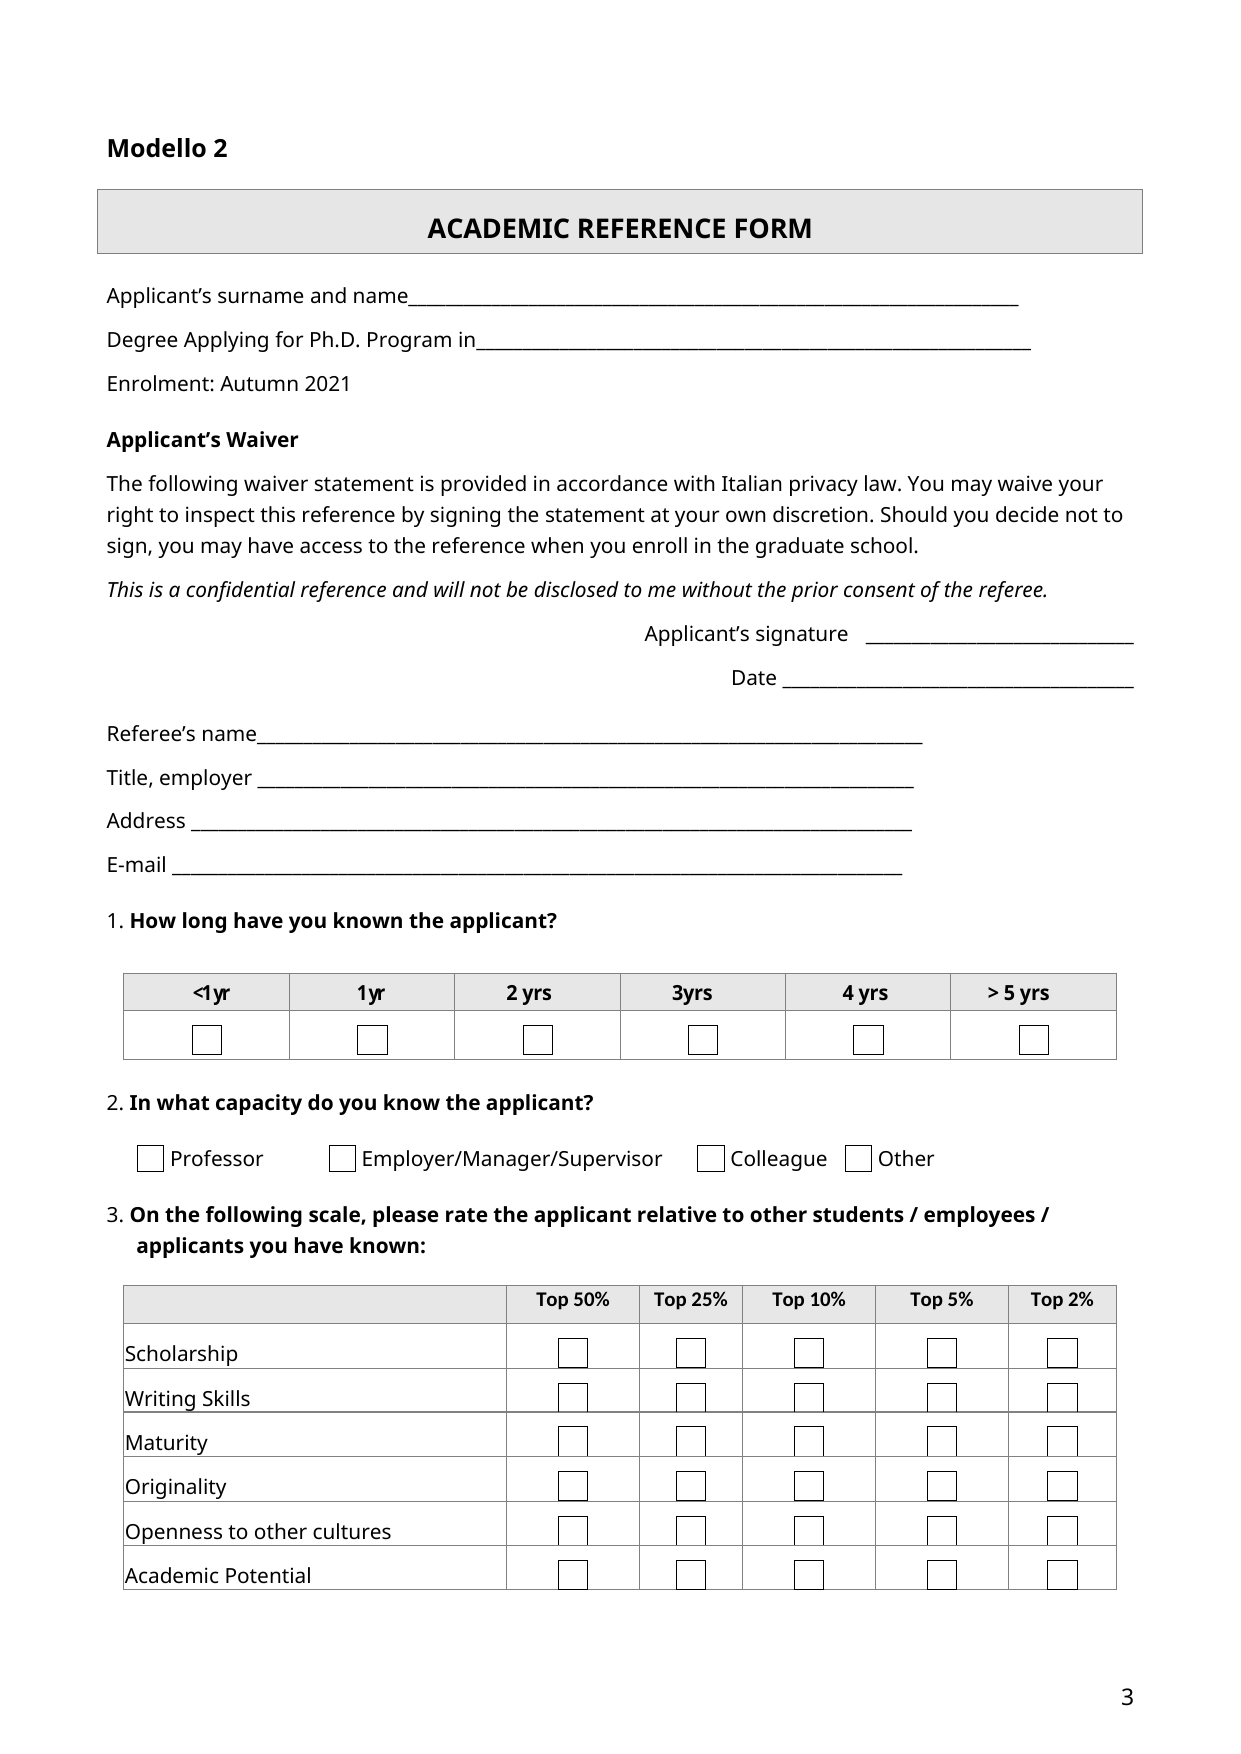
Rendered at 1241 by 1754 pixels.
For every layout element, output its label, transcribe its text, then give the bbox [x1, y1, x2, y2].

table_cell [640, 1324, 742, 1368]
text ACADEMIC REFERENCE FORM [98, 190, 1142, 253]
table_cell [786, 1011, 950, 1059]
subtitle Modello 2 [106, 133, 1134, 164]
table_header 4 yrs [786, 974, 950, 1010]
table_cell [1009, 1324, 1116, 1368]
table_header [124, 1286, 506, 1323]
table_cell [507, 1413, 639, 1456]
text Address ______________________________________________________________________________ [106, 804, 1134, 835]
table_cell [876, 1324, 1008, 1368]
table_cell Scholarship [124, 1324, 506, 1368]
table_cell [290, 1011, 454, 1059]
table_cell [1009, 1369, 1116, 1411]
table_cell [743, 1324, 875, 1368]
table_header Top 10% [743, 1286, 875, 1323]
table_header <1 yr [124, 974, 289, 1010]
table_header Top 25% [640, 1286, 742, 1323]
table_cell [455, 1011, 620, 1059]
table_header > 5 yrs [951, 974, 1116, 1010]
table_cell [743, 1369, 875, 1411]
table_cell [876, 1502, 1008, 1545]
text 3. On the following scale, please rate the applicant relative to other students / employees / applicants you have known: [106, 1198, 1134, 1260]
table_cell [876, 1546, 1008, 1589]
text Referee’s name________________________________________________________________________ [106, 716, 1134, 747]
text Professor Employer/Manager/Supervisor Colleague Other [136, 1141, 1134, 1173]
text The following waiver statement is provided in accordance with Italian privacy law. You may waive your right to inspect this reference by signing the statement at your own discretion. Should you decide not to sign, you may have access to the reference when you enroll in the graduate school. [106, 466, 1134, 560]
table_cell [507, 1369, 639, 1411]
text This is a confidential reference and will not be disclosed to me without the prior consent of the referee. [106, 572, 1134, 604]
table_cell [1009, 1457, 1116, 1501]
table_cell [640, 1413, 742, 1456]
table_cell [507, 1502, 639, 1545]
text 1. How long have you known the applicant? [106, 904, 1134, 935]
table_cell [876, 1413, 1008, 1456]
table_header 1 yr [290, 974, 454, 1010]
table_cell [507, 1457, 639, 1501]
table_cell [621, 1011, 785, 1059]
table_cell Writing Skills [124, 1369, 506, 1411]
table_cell [743, 1413, 875, 1456]
text Enrolment: Autumn 2021 [106, 366, 1134, 397]
table_header 3yrs [621, 974, 785, 1010]
table_cell [743, 1546, 875, 1589]
table_cell Academic Potential [124, 1546, 506, 1589]
table_cell [876, 1457, 1008, 1501]
table_header Top 5% [876, 1286, 1008, 1323]
table_cell [640, 1369, 742, 1411]
table_cell [124, 1011, 289, 1059]
text Date ______________________________________ [106, 660, 1134, 691]
table_cell [640, 1457, 742, 1501]
table_cell [640, 1546, 742, 1589]
table_cell [743, 1502, 875, 1545]
table_cell [876, 1369, 1008, 1411]
table_cell [951, 1011, 1116, 1059]
text Applicant’s Waiver [106, 422, 1134, 454]
text 2. In what capacity do you know the applicant? [106, 1085, 1134, 1116]
table_header Top 2% [1009, 1286, 1116, 1323]
table_cell Originality [124, 1457, 506, 1501]
text Applicant’s surname and name__________________________________________________________________ [106, 279, 1134, 310]
text Degree Applying for Ph.D. Program in____________________________________________________________ [106, 322, 1134, 354]
table_cell [1009, 1502, 1116, 1545]
table_cell [743, 1457, 875, 1501]
table_cell [1009, 1413, 1116, 1456]
table_header Top 50% [507, 1286, 639, 1323]
table_cell Maturity [124, 1413, 506, 1456]
table_cell [507, 1546, 639, 1589]
table_cell [1009, 1546, 1116, 1589]
table_cell [507, 1324, 639, 1368]
text Applicant’s signature _____________________________ [106, 616, 1134, 647]
table_cell [640, 1502, 742, 1545]
text Title, employer _______________________________________________________________________ [106, 760, 1134, 791]
table_header 2 yrs [455, 974, 620, 1010]
table_cell Openness to other cultures [124, 1502, 506, 1545]
text E-mail _______________________________________________________________________________ [106, 847, 1134, 879]
